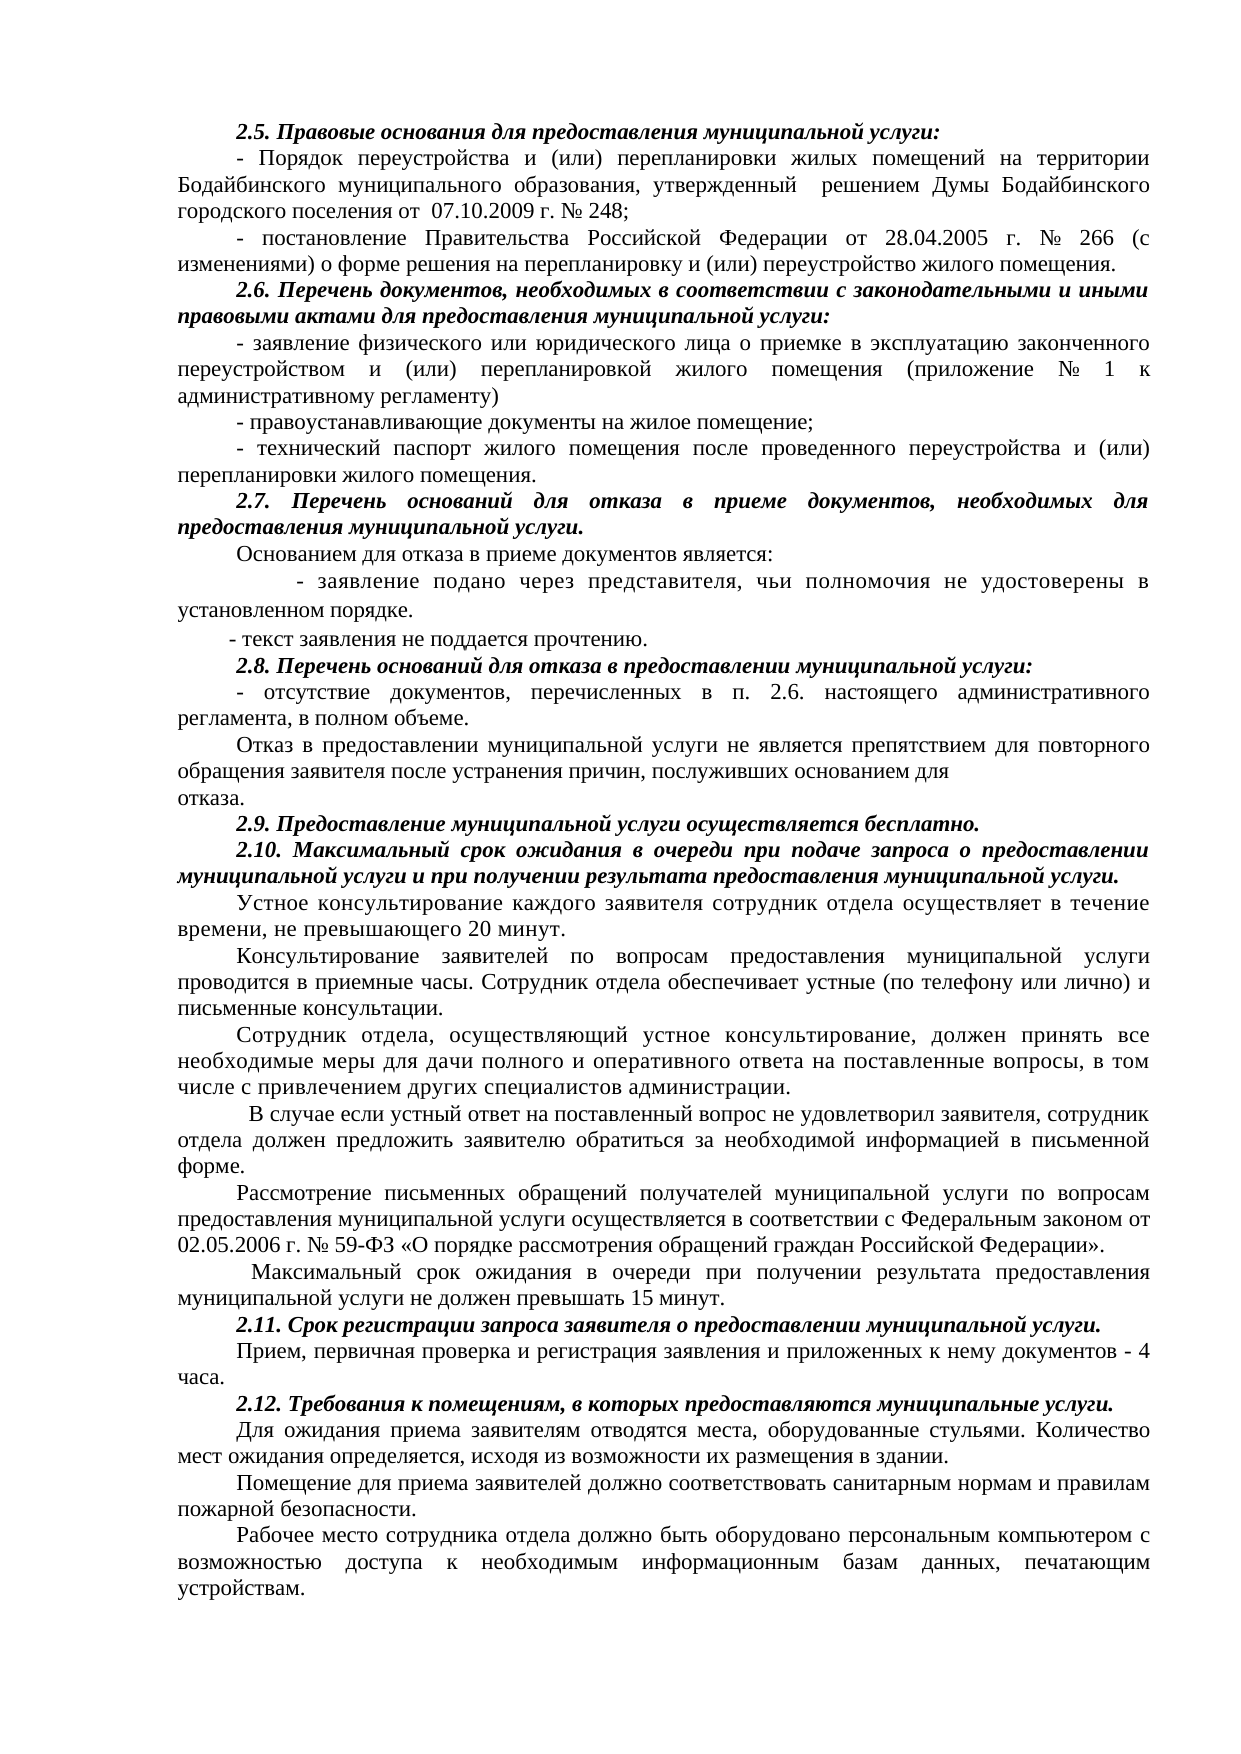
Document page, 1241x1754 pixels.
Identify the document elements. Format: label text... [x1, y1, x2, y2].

text 2.12. Требования к помещениям, в которых предоставляются муниципальные услуги. [177, 1390, 1152, 1416]
text - правоустанавливающие документы на жилое помещение; [177, 408, 1152, 434]
text 2.7. Перечень оснований для отказа в приеме документов, необходимых для предоставления муниципальной услуги. [177, 487, 1152, 540]
text Отказ в предоставлении муниципальной услуги не является препятствием для повторного обращения заявителя после устранения причин, послуживших основанием для [177, 731, 1152, 783]
text 2.9. Предоставление муниципальной услуги осуществляется бесплатно. [177, 810, 1152, 836]
text - Порядок переустройства и (или) перепланировки жилых помещений на территории Бодайбинского муниципального образования, утвержденный решением Думы Бодайбинского городского поселения от 07.10.2009 г. № 248; [177, 144, 1152, 223]
text 2.6. Перечень документов, необходимых в соответствии с законодательными и иными правовыми актами для предоставления муниципальной услуги: [177, 276, 1152, 329]
text - отсутствие документов, перечисленных в п. 2.6. настоящего административного регламента, в полном объеме. [177, 678, 1152, 731]
text Устное консультирование каждого заявителя сотрудник отдела осуществляет в течение времени, не превышающего 20 минут. [177, 889, 1152, 942]
text Рабочее место сотрудника отдела должно быть оборудовано персональным компьютером с возможностью доступа к необходимым информационным базам данных, печатающим устройствам. [177, 1521, 1152, 1601]
text Сотрудник отдела, осуществляющий устное консультирование, должен принять все необходимые меры для дачи полного и оперативного ответа на поставленные вопросы, в том числе с привлечением других специалистов администрации. [177, 1021, 1152, 1100]
text Консультирование заявителей по вопросам предоставления муниципальной услуги проводится в приемные часы. Сотрудник отдела обеспечивает устные (по телефону или лично) и письменные консультации. [177, 942, 1152, 1021]
text Максимальный срок ожидания в очереди при получении результата предоставления муниципальной услуги не должен превышать 15 минут. [177, 1258, 1152, 1311]
text 2.5. Правовые основания для предоставления муниципальной услуги: [177, 118, 1152, 144]
text Помещение для приема заявителей должно соответствовать санитарным нормам и правилам пожарной безопасности. [177, 1469, 1152, 1521]
text Основанием для отказа в приеме документов является: [177, 540, 1152, 566]
text 2.8. Перечень оснований для отказа в предоставлении муниципальной услуги: [177, 652, 1152, 678]
text - технический паспорт жилого помещения после проведенного переустройства и (или) перепланировки жилого помещения. [177, 434, 1152, 487]
text - заявление физического или юридического лица о приемке в эксплуатацию законченного переустройством и (или) перепланировкой жилого помещения (приложение № 1 к административному регламенту) [177, 329, 1152, 408]
text - текст заявления не поддается прочтению. [177, 623, 1152, 652]
text отказа. [177, 783, 1152, 810]
text - заявление подано через представителя, чьи полномочия не удостоверены в установленном порядке. [177, 566, 1152, 623]
text В случае если устный ответ на поставленный вопрос не удовлетворил заявителя, сотрудник отдела должен предложить заявителю обратиться за необходимой информацией в письменной форме. [177, 1100, 1152, 1179]
text Для ожидания приема заявителям отводятся места, оборудованные стульями. Количество мест ожидания определяется, исходя из возможности их размещения в здании. [177, 1416, 1152, 1469]
text - постановление Правительства Российской Федерации от 28.04.2005 г. № 266 (с изменениями) о форме решения на перепланировку и (или) переустройство жилого помещения. [177, 223, 1152, 276]
text Рассмотрение письменных обращений получателей муниципальной услуги по вопросам предоставления муниципальной услуги осуществляется в соответствии с Федеральным законом от 02.05.2006 г. № 59-ФЗ «О порядке рассмотрения обращений граждан Российской Федерации». [177, 1179, 1152, 1258]
text Прием, первичная проверка и регистрация заявления и приложенных к нему документов - 4 часа. [177, 1337, 1152, 1390]
text 2.11. Срок регистрации запроса заявителя о предоставлении муниципальной услуги. [177, 1311, 1152, 1337]
text 2.10. Максимальный срок ожидания в очереди при подаче запроса о предоставлении муниципальной услуги и при получении результата предоставления муниципальной услуги. [177, 836, 1152, 889]
